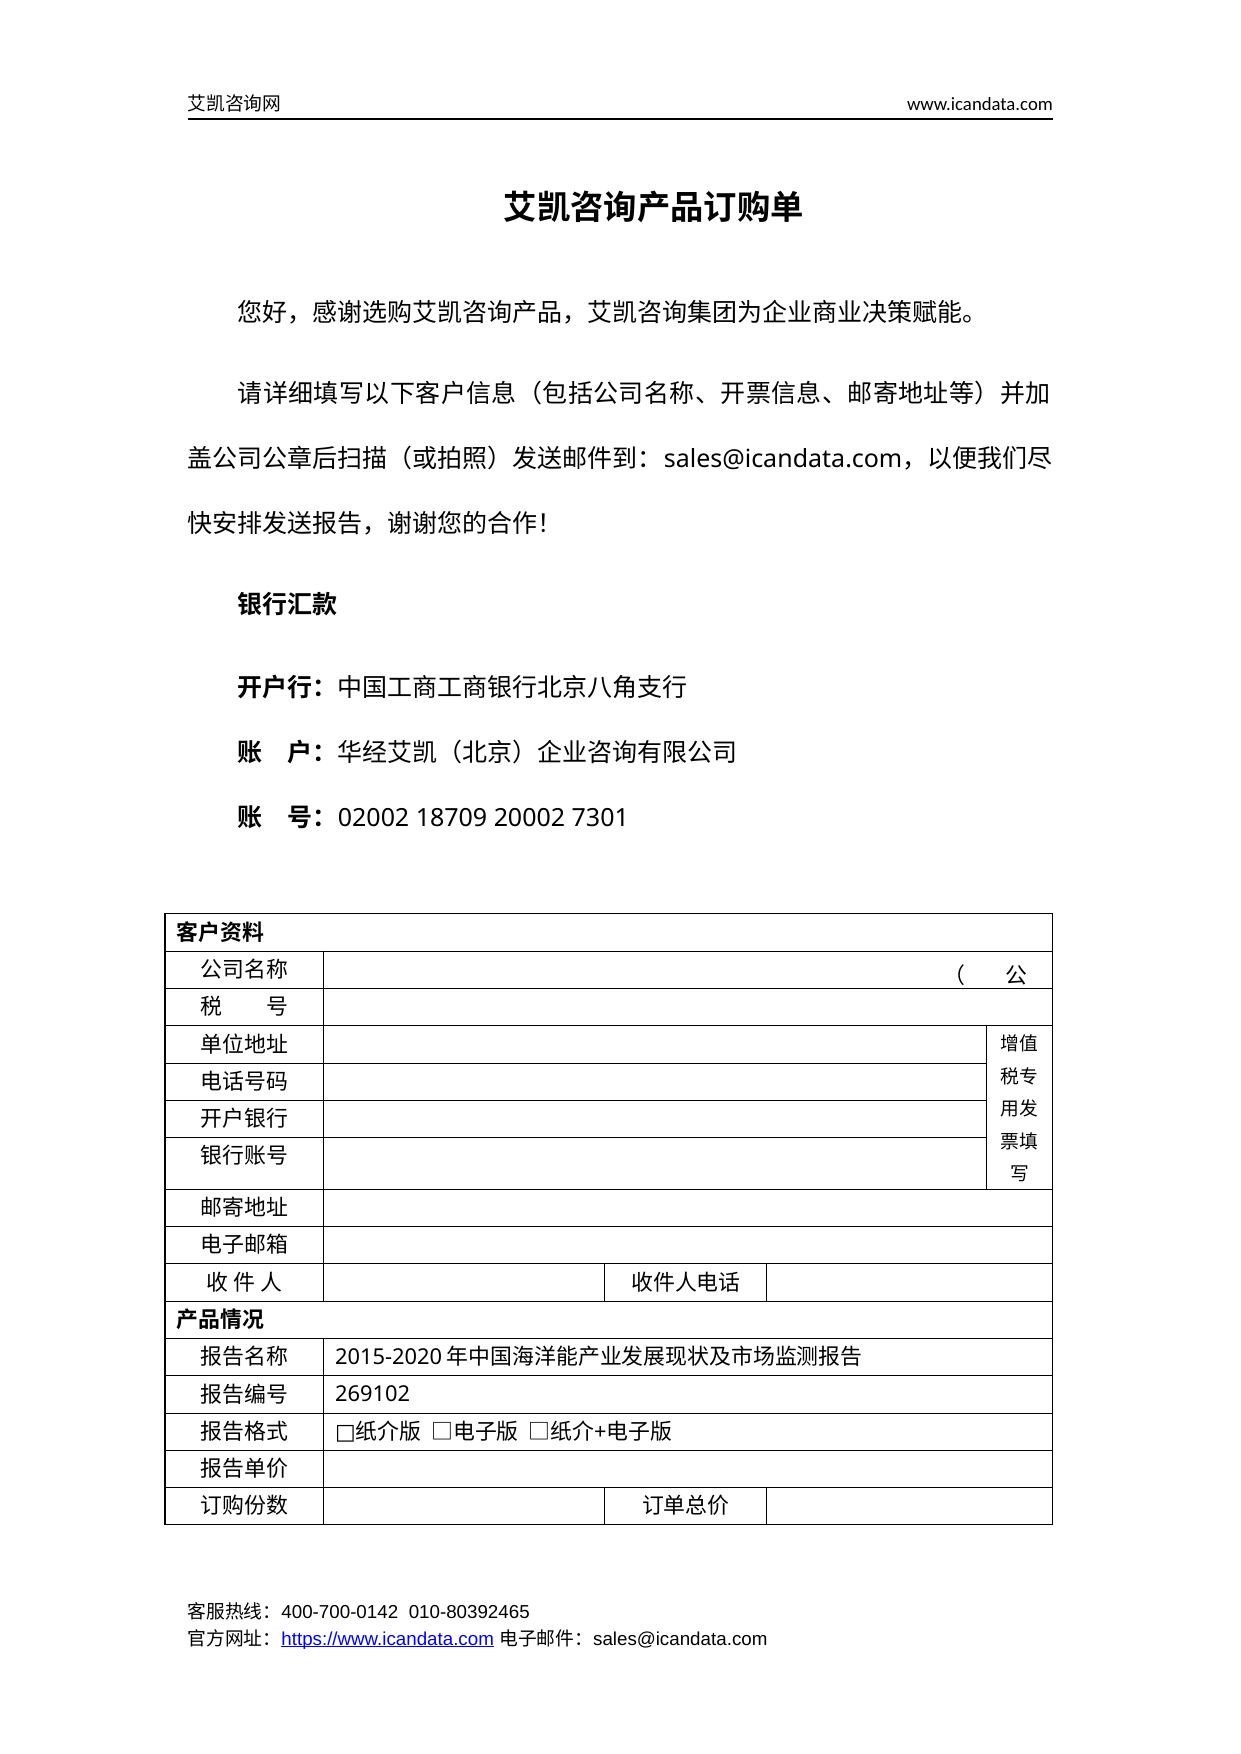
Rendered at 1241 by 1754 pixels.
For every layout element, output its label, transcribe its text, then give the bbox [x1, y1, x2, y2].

table_cell 银行账号 [166, 1138, 323, 1189]
table_cell 报告编号 [166, 1376, 323, 1412]
text 开户行：中国工商工商银行北京八角支行 [187, 653, 1053, 718]
text 账 户：华经艾凯（北京）企业咨询有限公司 [187, 718, 1053, 783]
table_cell 订单总价 [605, 1488, 766, 1524]
table_cell [324, 1451, 1052, 1487]
table_cell [324, 1101, 986, 1137]
table_cell 电子邮箱 [166, 1227, 323, 1263]
table_cell [324, 989, 1052, 1025]
table_header 客户资料 [166, 914, 1052, 951]
table_cell 收件人电话 [605, 1264, 766, 1301]
table_cell 电话号码 [166, 1064, 323, 1100]
table_cell 公司名称 [166, 952, 323, 988]
table_cell □纸介版 □电子版 □纸介+电子版 [324, 1414, 1052, 1450]
text 银行汇款 [187, 570, 1053, 635]
table_cell 269102 [324, 1376, 1052, 1412]
table_cell 2015-2020年中国海洋能产业发展现状及市场监测报告 [324, 1339, 1052, 1375]
table_cell 邮寄地址 [166, 1190, 323, 1226]
table_cell [324, 1264, 604, 1301]
table_cell 单位地址 [166, 1026, 323, 1062]
text 您好，感谢选购艾凯咨询产品，艾凯咨询集团为企业商业决策赋能。 [187, 278, 1053, 343]
table_cell [324, 1488, 604, 1524]
table_cell [324, 1190, 1052, 1226]
table_cell 产品情况 [166, 1302, 1052, 1338]
table_cell 报告名称 [166, 1339, 323, 1375]
table_cell 增值税专用发票填写 [987, 1026, 1052, 1189]
table_cell 报告单价 [166, 1451, 323, 1487]
table_cell [767, 1488, 1052, 1524]
text 艾凯咨询产品订购单 [187, 172, 1053, 237]
table_cell [324, 1064, 986, 1100]
table_cell 报告格式 [166, 1414, 323, 1450]
table_cell 开户银行 [166, 1101, 323, 1137]
table_cell [767, 1264, 1052, 1301]
table_cell [324, 1138, 986, 1189]
table_cell 订购份数 [166, 1488, 323, 1524]
table_cell 税 号 [166, 989, 323, 1025]
text 账 号：02002 18709 20002 7301 [187, 783, 1053, 848]
table_cell [324, 952, 1052, 988]
table_cell 收 件 人 [166, 1264, 323, 1301]
text 请详细填写以下客户信息（包括公司名称、开票信息、邮寄地址等）并加盖公司公章后扫描（或拍照）发送邮件到：sales@icandata.com，以便我们尽快安排发送报告，谢谢您的合作！ [187, 359, 1053, 554]
table_cell [324, 1227, 1052, 1263]
table_cell [324, 1026, 986, 1062]
